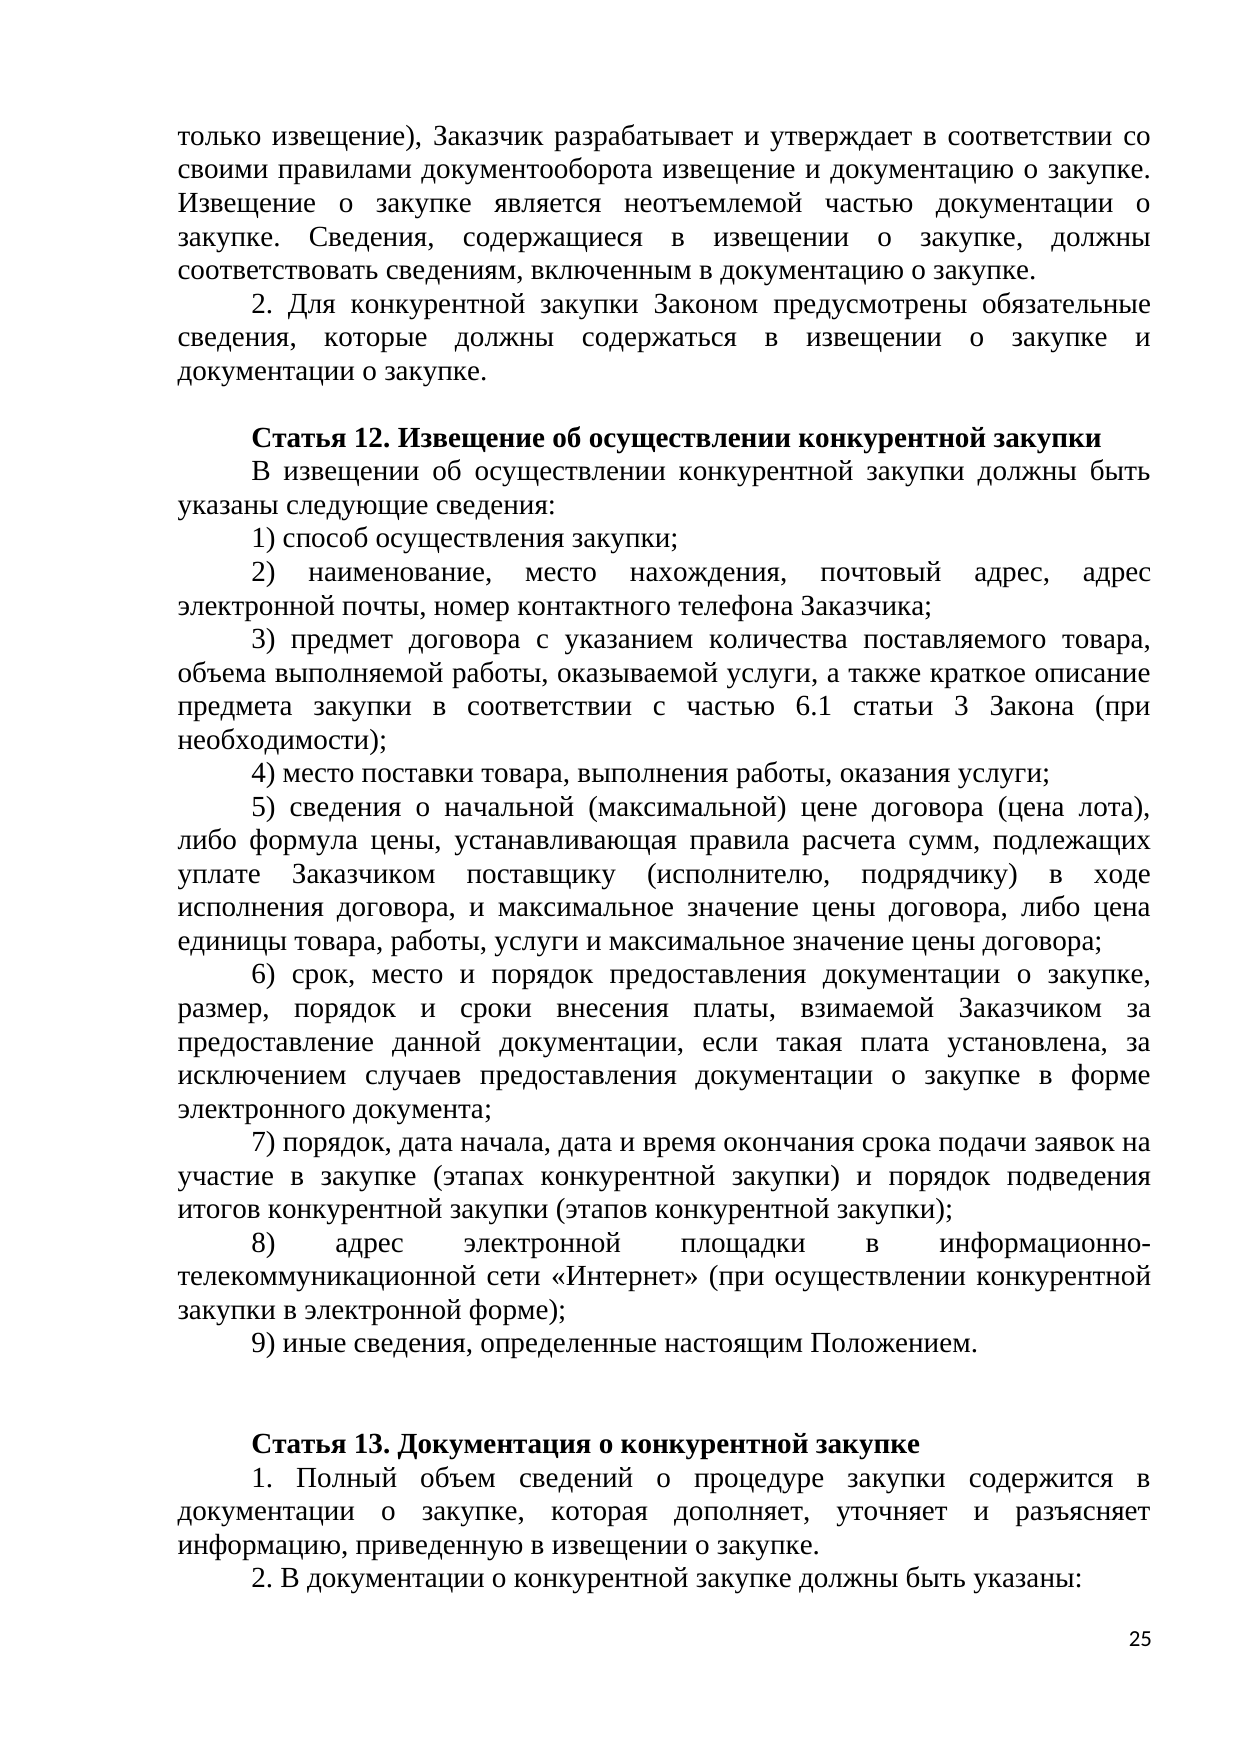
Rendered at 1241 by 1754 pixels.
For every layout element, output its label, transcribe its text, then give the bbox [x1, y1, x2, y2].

text 9) иные сведения, определенные настоящим Положением. [177, 1326, 1152, 1359]
text В извещении об осуществлении конкурентной закупки должны быть указаны следующие сведения: [177, 453, 1152, 521]
text 5) сведения о начальной (максимальной) цене договора (цена лота), либо формула цены, устанавливающая правила расчета сумм, подлежащих уплате Заказчиком поставщику (исполнителю, подрядчику) в ходе исполнения договора, и максимальное значение цены договора, либо цена единицы товара, работы, услуги и максимальное значение цены договора; [177, 789, 1152, 957]
text 6) срок, место и порядок предоставления документации о закупке, размер, порядок и сроки внесения платы, взимаемой Заказчиком за предоставление данной документации, если такая плата установлена, за исключением случаев предоставления документации о закупке в форме электронного документа; [177, 957, 1152, 1124]
text 2. В документации о конкурентной закупке должны быть указаны: [177, 1560, 1152, 1594]
text 1) способ осуществления закупки; [177, 521, 1152, 554]
text 8) адрес электронной площадки в информационно-телекоммуникационной сети «Интернет» (при осуществлении конкурентной закупки в электронной форме); [177, 1225, 1152, 1326]
text 2) наименование, место нахождения, почтовый адрес, адрес электронной почты, номер контактного телефона Заказчика; [177, 554, 1152, 621]
text Статья 12. Извещение об осуществлении конкурентной закупки [177, 420, 1152, 453]
text 1. Полный объем сведений о процедуре закупки содержится в документации о закупке, которая дополняет, уточняет и разъясняет информацию, приведенную в извещении о закупке. [177, 1460, 1152, 1560]
text 3) предмет договора с указанием количества поставляемого товара, объема выполняемой работы, оказываемой услуги, а также краткое описание предмета закупки в соответствии с частью 6.1 статьи 3 Закона (при необходимости); [177, 621, 1152, 755]
text 2. Для конкурентной закупки Законом предусмотрены обязательные сведения, которые должны содержаться в извещении о закупке и документации о закупке. [177, 286, 1152, 386]
text Статья 13. Документация о конкурентной закупке [177, 1426, 1152, 1460]
text 4) место поставки товара, выполнения работы, оказания услуги; [177, 755, 1152, 789]
text 7) порядок, дата начала, дата и время окончания срока подачи заявок на участие в закупке (этапах конкурентной закупки) и порядок подведения итогов конкурентной закупки (этапов конкурентной закупки); [177, 1124, 1152, 1225]
